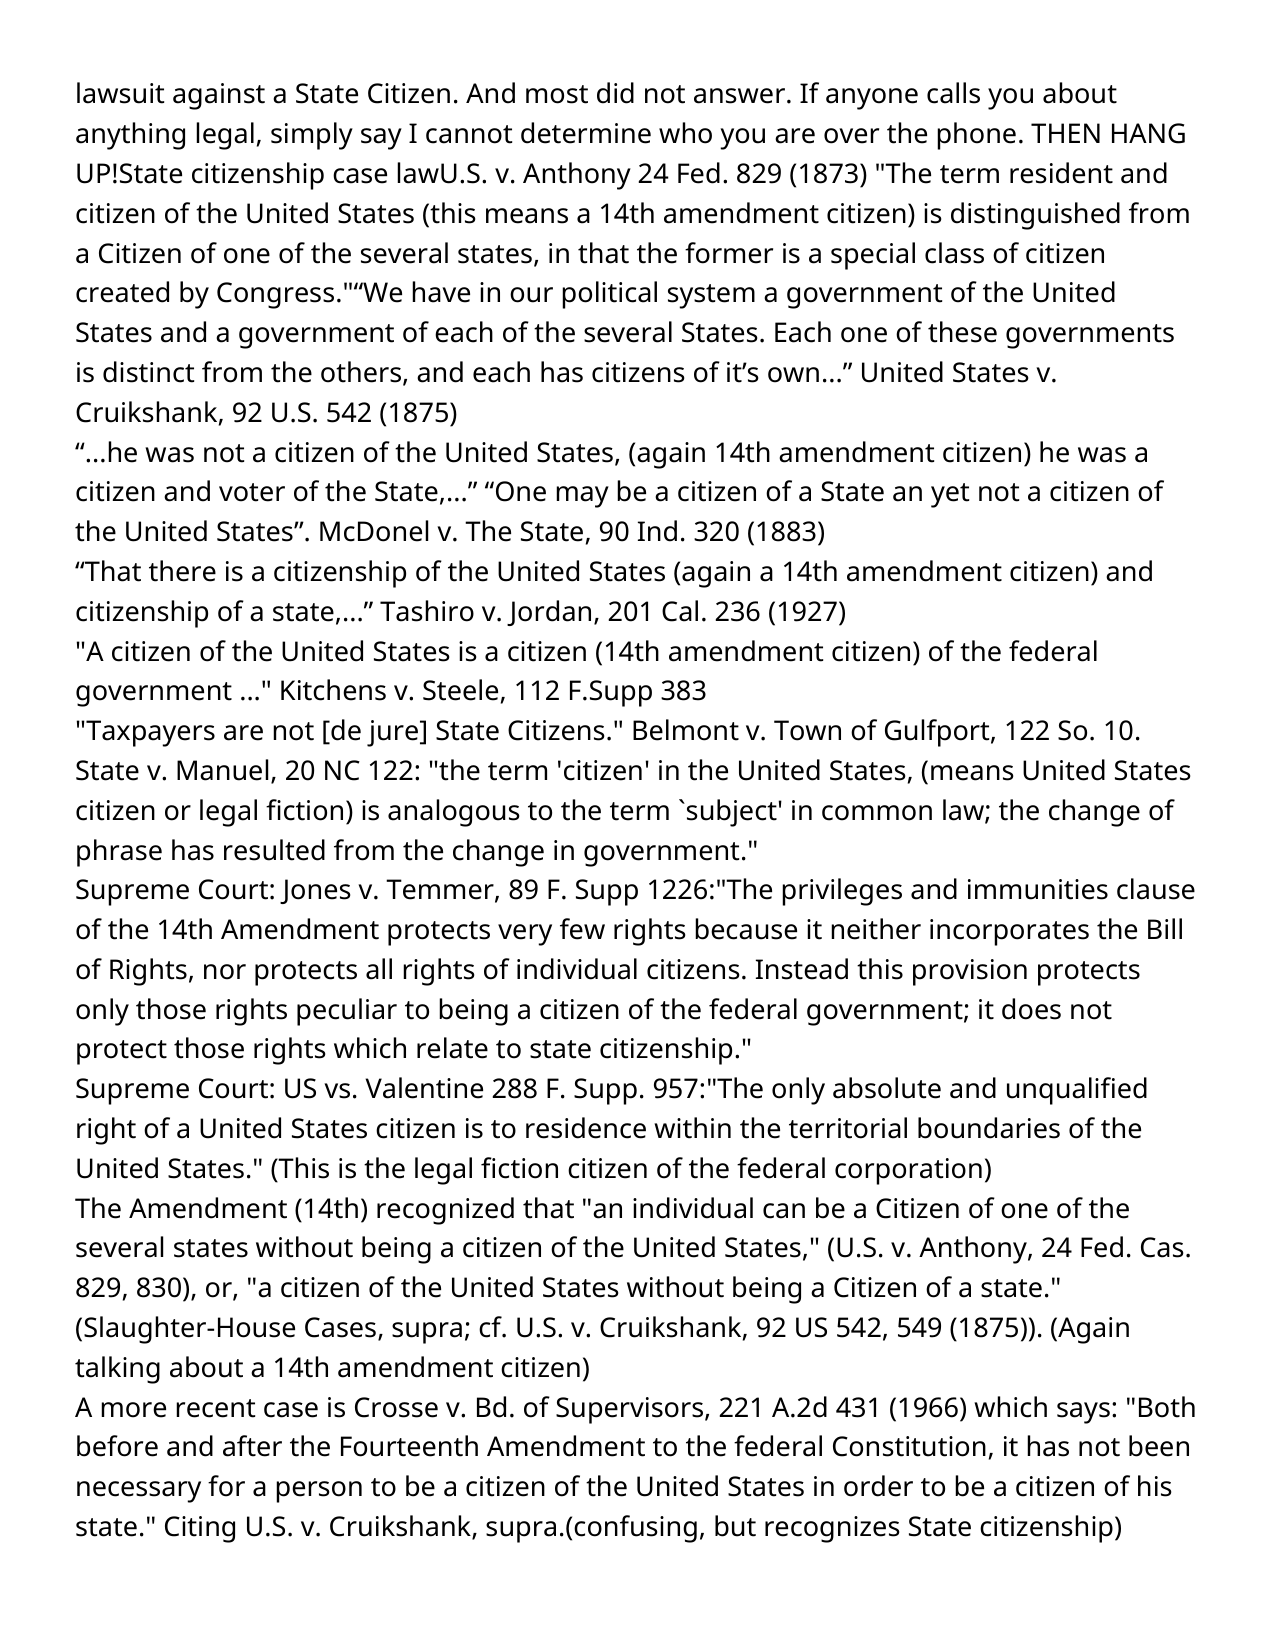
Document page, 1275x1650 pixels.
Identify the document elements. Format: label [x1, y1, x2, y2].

text [75, 75, 1200, 1544]
